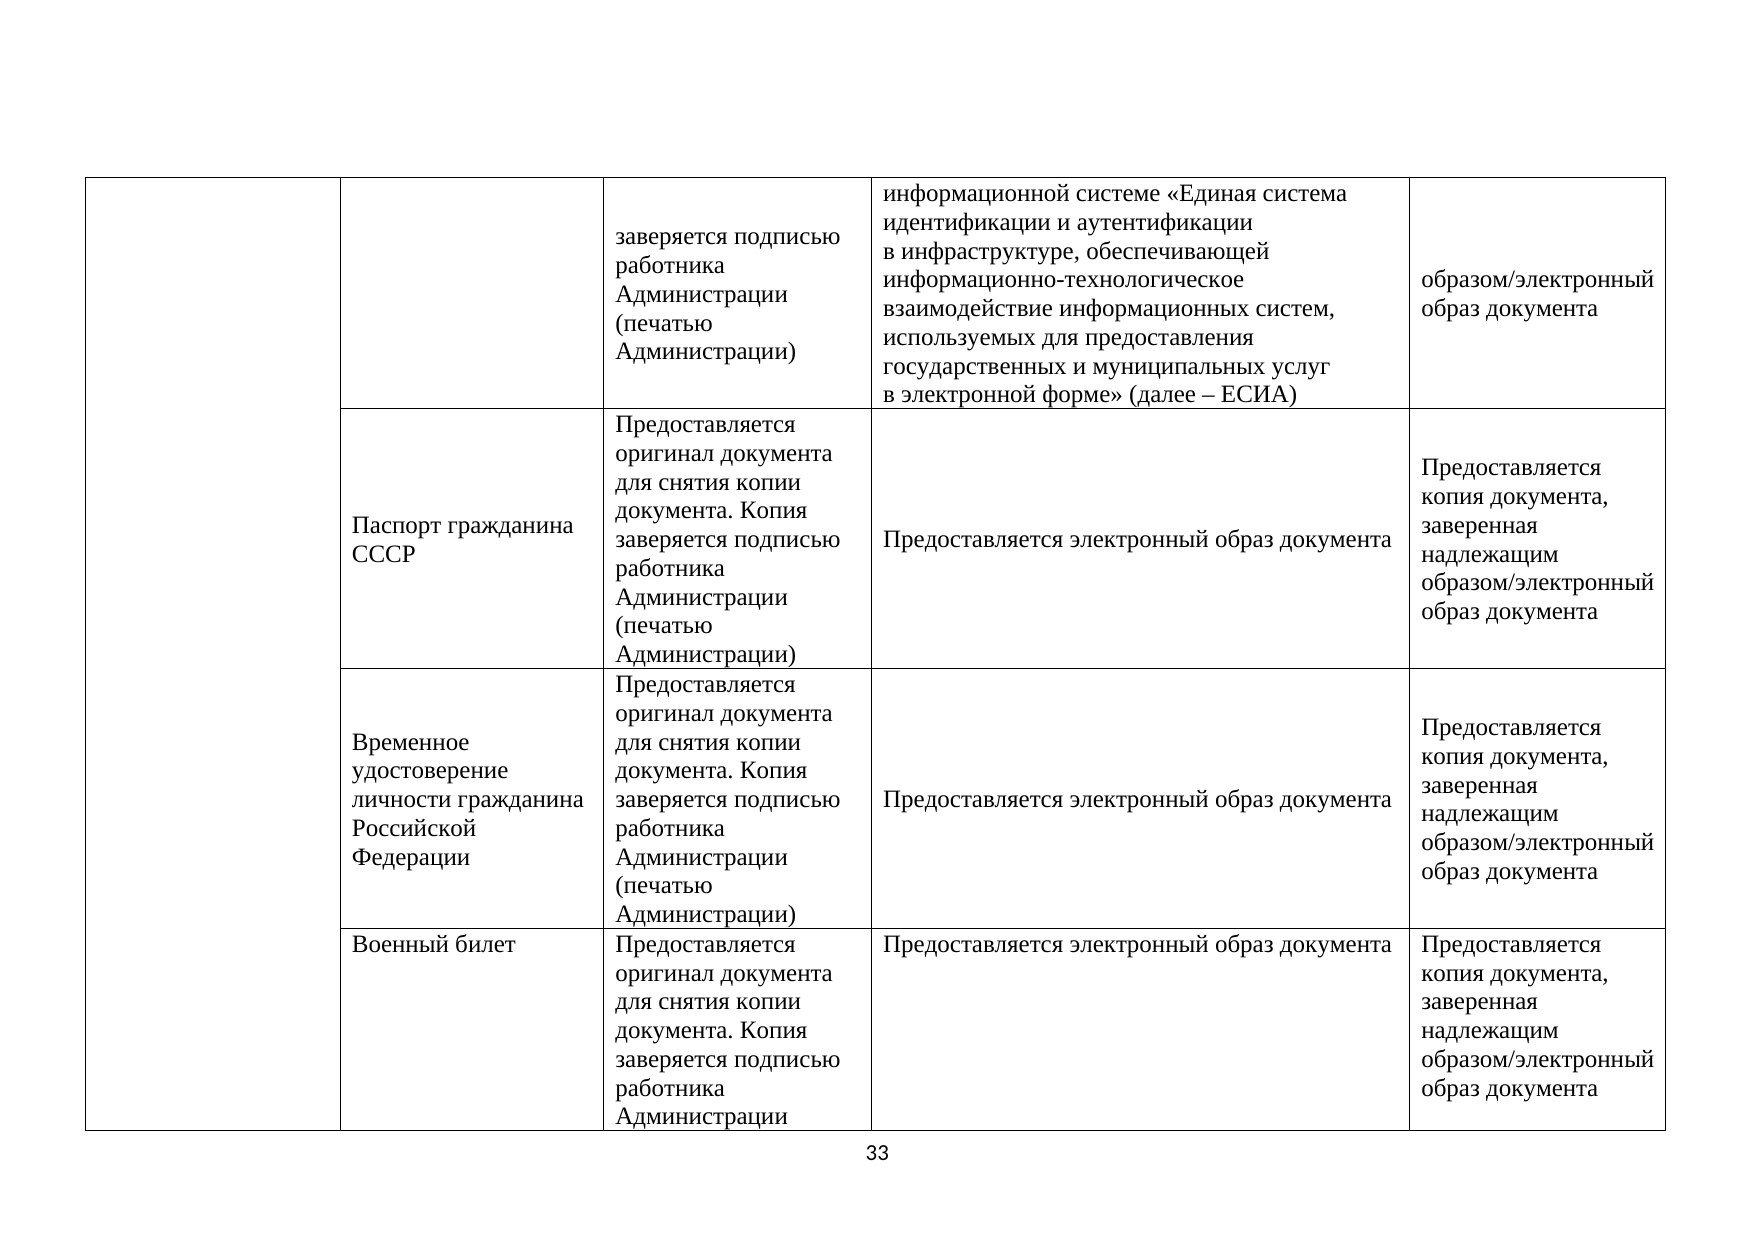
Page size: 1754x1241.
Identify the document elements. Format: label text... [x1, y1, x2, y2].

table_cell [604, 178, 871, 408]
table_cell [1410, 178, 1665, 408]
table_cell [872, 178, 1409, 408]
table_cell Предоставляется оригинал документа для снятия копии документа. Копия заверяется подписью работника Администрации (печатью Администрации) [604, 409, 871, 668]
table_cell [86, 178, 340, 1130]
table_cell Паспорт гражданина СССР [341, 409, 603, 668]
table_cell Предоставляется копия документа, заверенная надлежащим образом/электронный образ документа [1410, 409, 1665, 668]
table_cell Предоставляется оригинал документа для снятия копии документа. Копия заверяется подписью работника Администрации (печатью Администрации) [604, 669, 871, 928]
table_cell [872, 929, 1409, 1130]
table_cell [341, 178, 603, 408]
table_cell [604, 929, 871, 1130]
table_cell Предоставляется электронный образ документа [872, 409, 1409, 668]
table_cell Временное удостоверение личности гражданина Российской Федерации [341, 669, 603, 928]
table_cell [1410, 929, 1665, 1130]
table_cell Военный билет [341, 929, 603, 1130]
table_cell Предоставляется копия документа, заверенная надлежащим образом/электронный образ документа [1410, 669, 1665, 928]
table_cell Предоставляется электронный образ документа [872, 669, 1409, 928]
